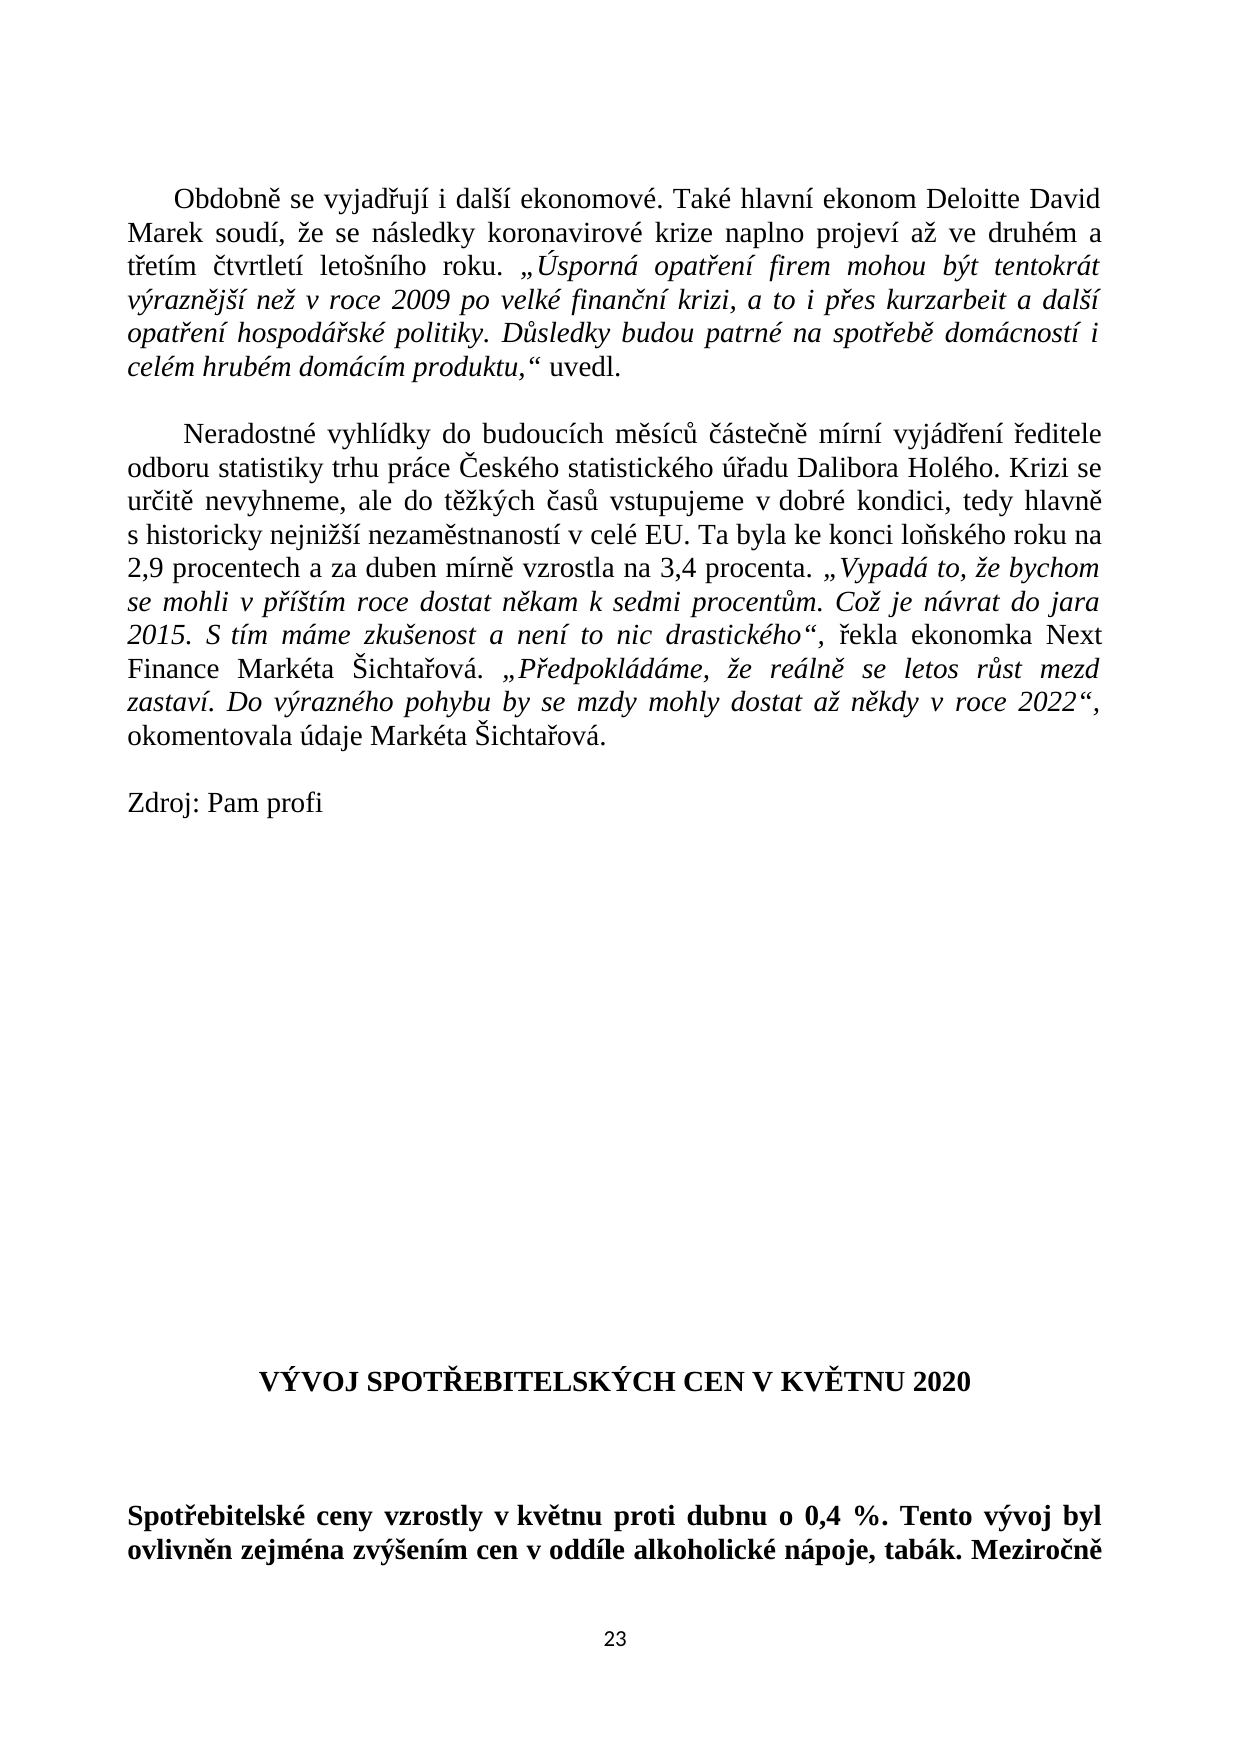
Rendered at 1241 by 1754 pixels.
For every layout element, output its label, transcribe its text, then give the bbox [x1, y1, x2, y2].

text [127, 1498, 1103, 1566]
text Zdroj: Pam profi [127, 785, 1103, 819]
text Obdobně se vyjadřují i další ekonomové. Také hlavní ekonom Deloitte David Marek soudí, že se následky koronavirové krize naplno projeví až ve druhém a třetím čtvrtletí letošního roku. „Úsporná opatření firem mohou být tentokrát výraznější než v roce 2009 po velké finanční krizi, a to i přes kurzarbeit a další opatření hospodářské politiky. Důsledky budou patrné na spotřebě domácností i celém hrubém domácím produktu,“ uvedl. [127, 181, 1103, 383]
text Neradostné vyhlídky do budoucích měsíců částečně mírní vyjádření ředitele odboru statistiky trhu práce Českého statistického úřadu Dalibora Holého. Krizi se určitě nevyhneme, ale do těžkých časů vstupujeme v dobré kondici, tedy hlavně s historicky nejnižší nezaměstnaností v celé EU. Ta byla ke konci loňského roku na 2,9 procentech a za duben mírně vzrostla na 3,4 procenta. „Vypadá to, že bychom se mohli v příštím roce dostat někam k sedmi procentům. Což je návrat do jara 2015. S tím máme zkušenost a není to nic drastického“, řekla ekonomka Next Finance Markéta Šichtařová. „Předpokládáme, že reálně se letos růst mezd zastaví. Do výrazného pohybu by se mzdy mohly dostat až někdy v roce 2022“, okomentovala údaje Markéta Šichtařová. [127, 416, 1103, 752]
text VÝVOJ SPOTŘEBITELSKÝCH CEN V KVĚTNU 2020 [127, 1364, 1103, 1398]
